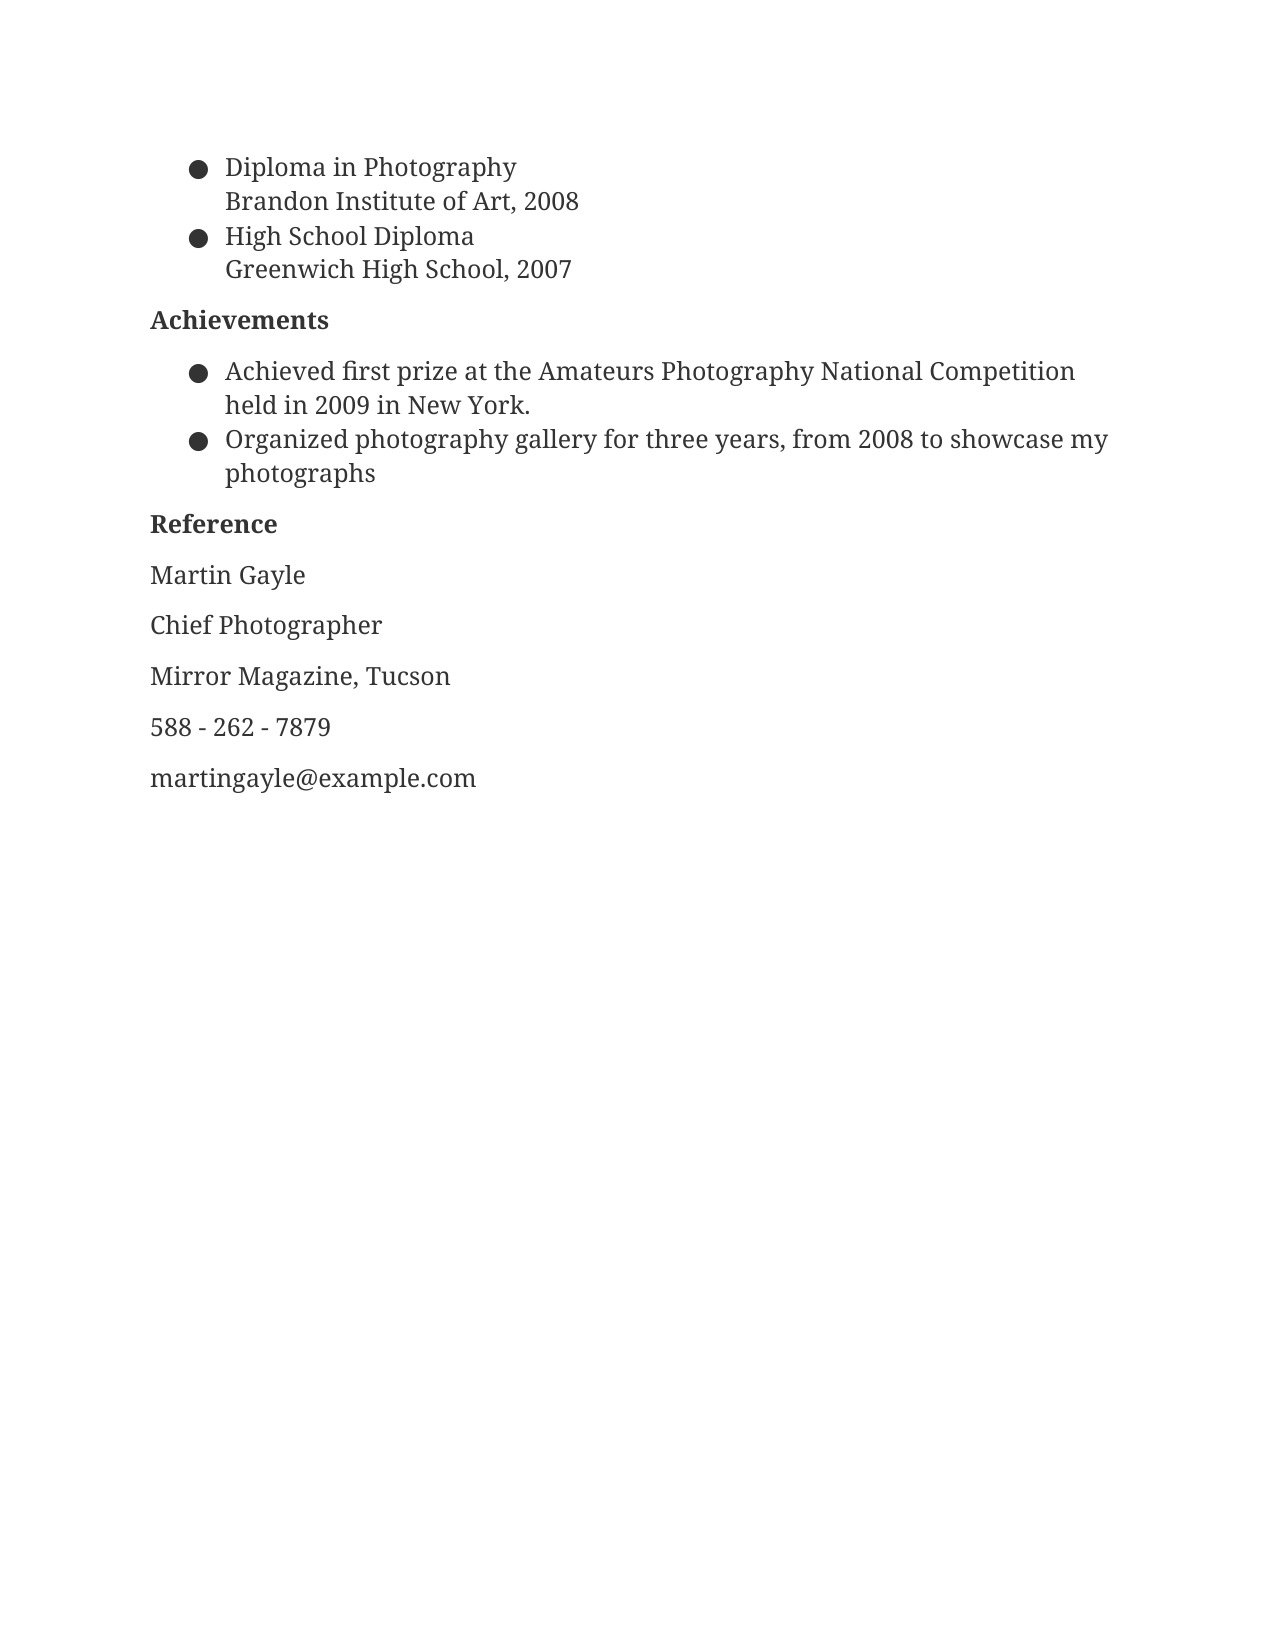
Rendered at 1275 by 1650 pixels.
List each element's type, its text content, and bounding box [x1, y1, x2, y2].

text Reference [150, 507, 1125, 541]
list Organized photography gallery for three years, from 2008 to showcase my photographs [187, 422, 1125, 490]
text Mirror Magazine, Tucson [150, 659, 1125, 693]
text martingayle@example.com [150, 760, 1125, 794]
list Achieved first prize at the Amateurs Photography National Competition held in 2009 in New York. [187, 354, 1125, 422]
text Achievements [150, 303, 1125, 337]
list Diploma in Photography Brandon Institute of Art, 2008 [187, 150, 1125, 218]
text Martin Gayle [150, 557, 1125, 591]
text Chief Photographer [150, 608, 1125, 642]
text 588 - 262 - 7879 [150, 709, 1125, 743]
list High School Diploma Greenwich High School, 2007 [187, 218, 1125, 286]
